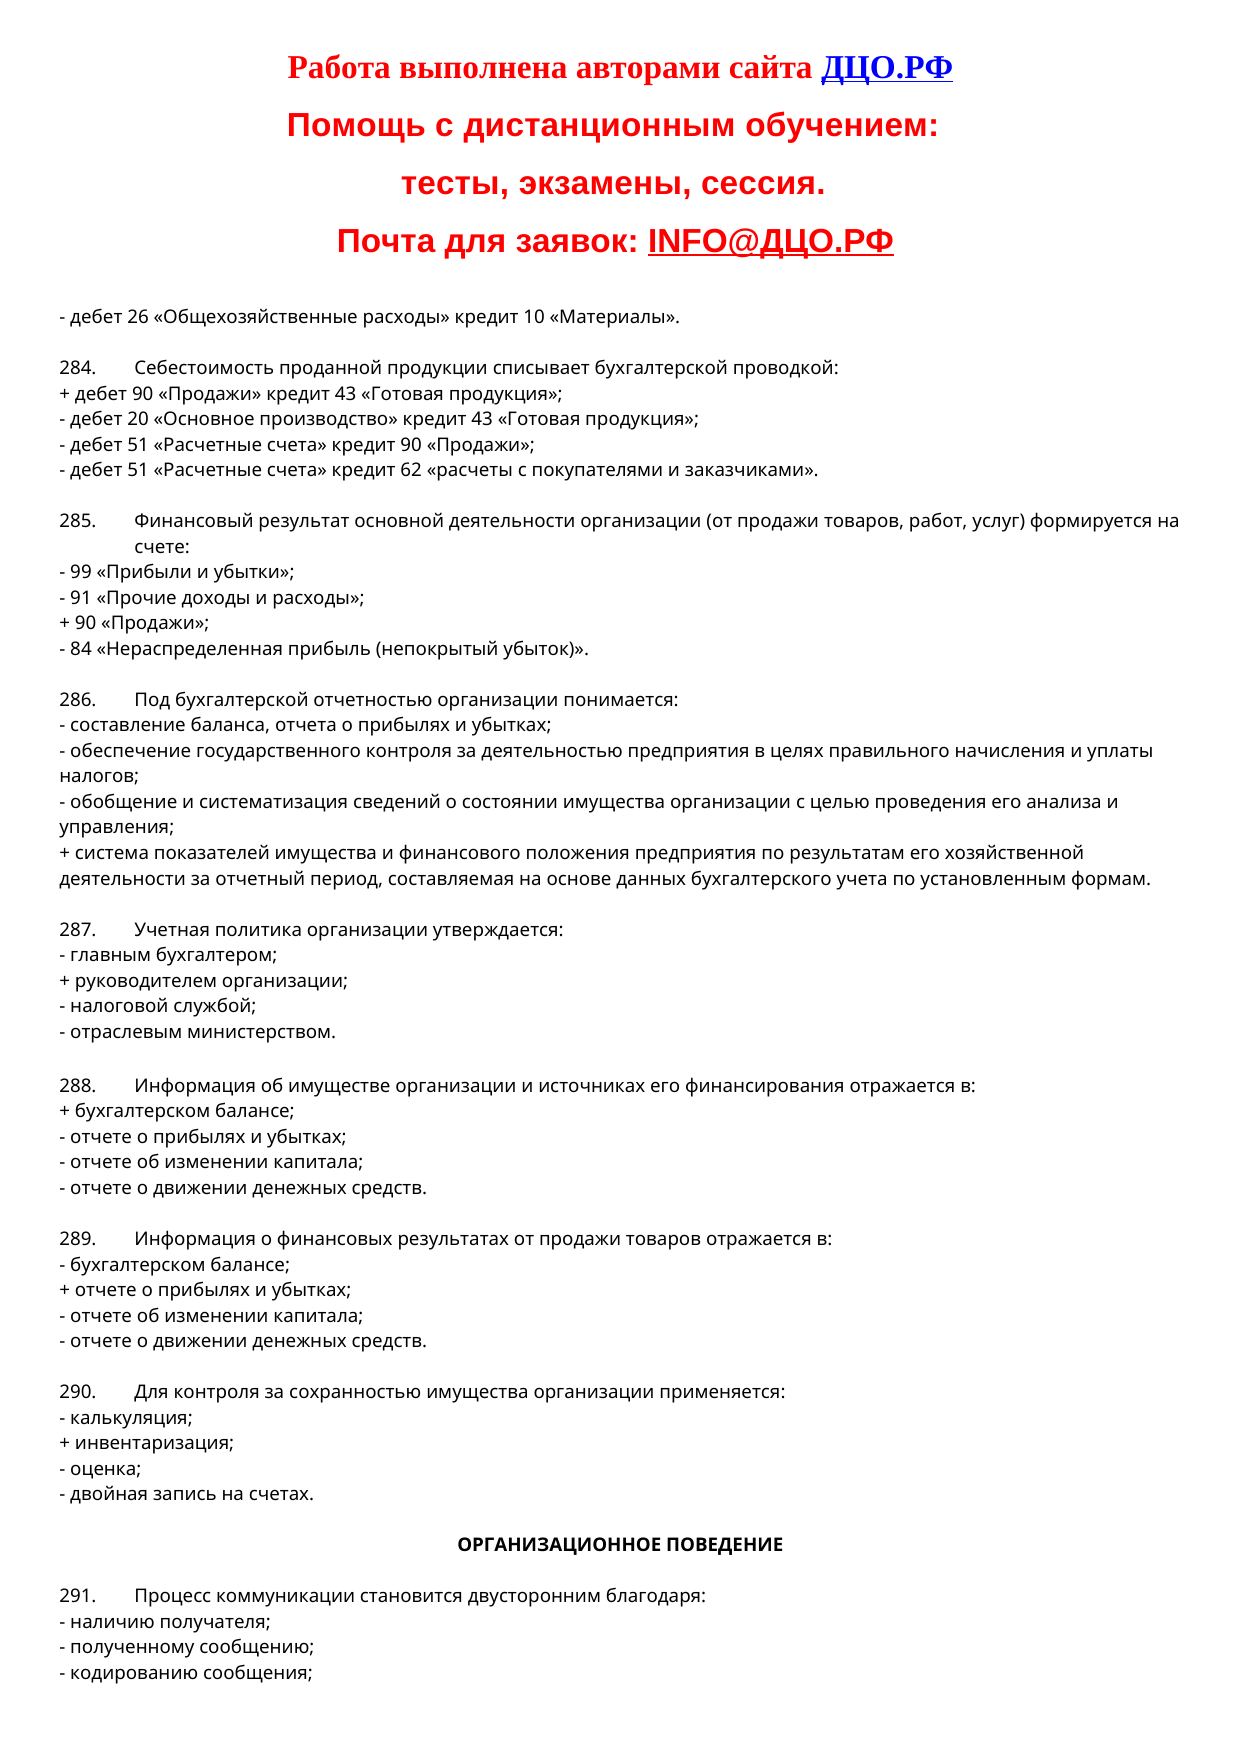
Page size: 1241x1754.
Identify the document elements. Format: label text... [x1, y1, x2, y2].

text - дебет 20 «Основное производство» кредит 43 «Готовая продукция»; [59, 405, 1181, 431]
text - налоговой службой; [59, 992, 1181, 1018]
text + отчете о прибылях и убытках; [59, 1276, 1181, 1302]
text - оценка; [59, 1455, 1181, 1481]
list Информация об имуществе организации и источниках его финансирования отражается в: [59, 1072, 1181, 1098]
text - обеспечение государственного контроля за деятельностью предприятия в целях правильного начисления и уплаты налогов; [59, 737, 1181, 788]
list Себестоимость проданной продукции списывает бухгалтерской проводкой: [59, 354, 1181, 380]
text - отчете о движении денежных средств. [59, 1327, 1181, 1353]
text - полученному сообщению; [59, 1634, 1181, 1659]
list Финансовый результат основной деятельности организации (от продажи товаров, работ, услуг) формируется на счете: [59, 507, 1181, 558]
text - отчете об изменении капитала; [59, 1149, 1181, 1174]
text - отчете о прибылях и убытках; [59, 1123, 1181, 1149]
text ОРГАНИЗАЦИОННОЕ ПОВЕДЕНИЕ [59, 1532, 1181, 1557]
list Для контроля за сохранностью имущества организации применяется: [59, 1378, 1181, 1404]
text - двойная запись на счетах. [59, 1481, 1181, 1506]
text + инвентаризация; [59, 1429, 1181, 1455]
text - дебет 51 «Расчетные счета» кредит 62 «расчеты с покупателями и заказчиками». [59, 456, 1181, 482]
text + бухгалтерском балансе; [59, 1098, 1181, 1123]
text - отчете об изменении капитала; [59, 1302, 1181, 1327]
text - 99 «Прибыли и убытки»; [59, 558, 1181, 584]
text - наличию получателя; [59, 1608, 1181, 1634]
text - обобщение и систематизация сведений о состоянии имущества организации с целью проведения его анализа и управления; [59, 788, 1181, 839]
text - дебет 51 «Расчетные счета» кредит 90 «Продажи»; [59, 431, 1181, 456]
text + 90 «Продажи»; [59, 609, 1181, 635]
text - калькуляция; [59, 1404, 1181, 1429]
list Под бухгалтерской отчетностью организации понимается: [59, 686, 1181, 712]
text - 91 «Прочие доходы и расходы»; [59, 584, 1181, 609]
text - дебет 26 «Общехозяйственные расходы» кредит 10 «Материалы». [59, 303, 1181, 329]
text - бухгалтерском балансе; [59, 1251, 1181, 1276]
text - главным бухгалтером; [59, 941, 1181, 967]
text - отчете о движении денежных средств. [59, 1174, 1181, 1200]
text - кодированию сообщения; [59, 1659, 1181, 1685]
text + руководителем организации; [59, 967, 1181, 992]
text - отраслевым министерством. [59, 1018, 1181, 1043]
text + система показателей имущества и финансового положения предприятия по результатам его хозяйственной деятельности за отчетный период, составляемая на основе данных бухгалтерского учета по установленным формам. [59, 839, 1181, 890]
text - составление баланса, отчета о прибылях и убытках; [59, 712, 1181, 737]
text + дебет 90 «Продажи» кредит 43 «Готовая продукция»; [59, 380, 1181, 405]
list Информация о финансовых результатах от продажи товаров отражается в: [59, 1225, 1181, 1251]
text - 84 «Нераспределенная прибыль (непокрытый убыток)». [59, 635, 1181, 661]
list Процесс коммуникации становится двусторонним благодаря: [59, 1583, 1181, 1608]
list Учетная политика организации утверждается: [59, 916, 1181, 941]
